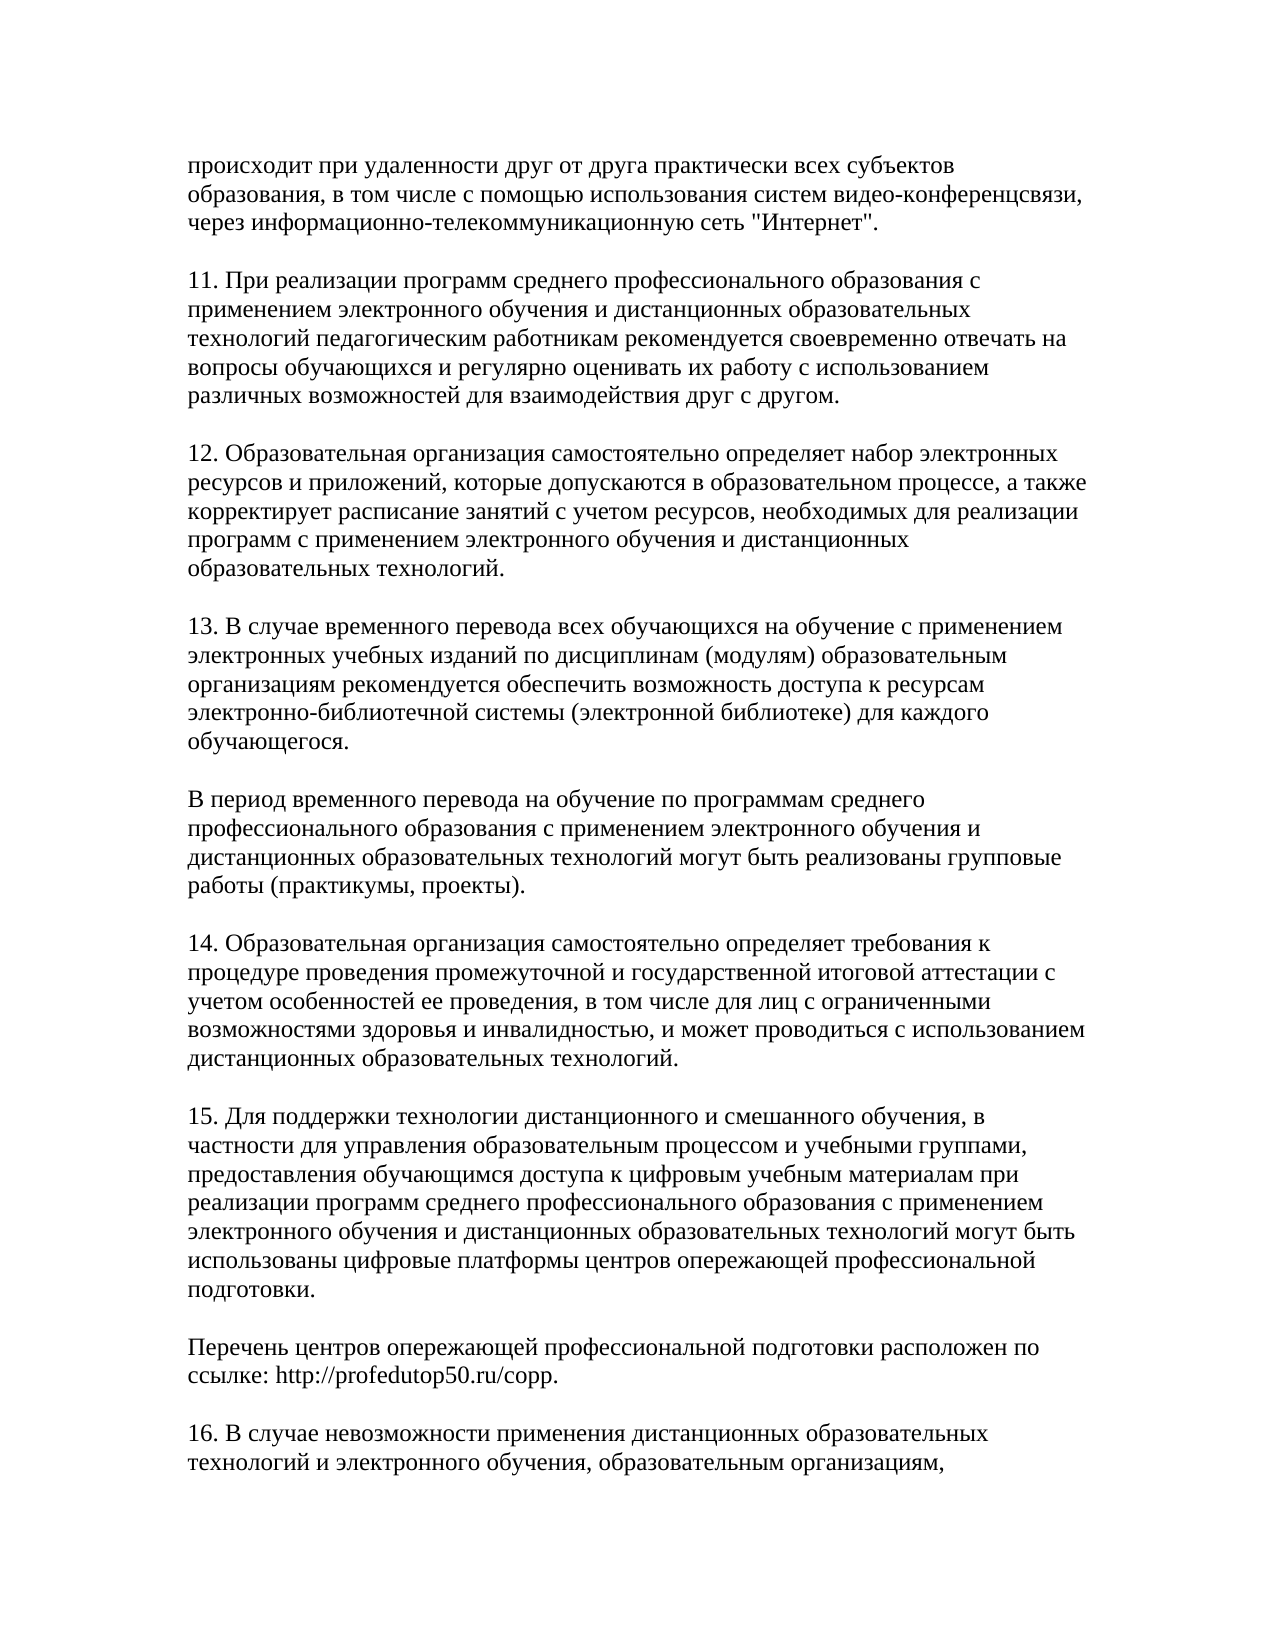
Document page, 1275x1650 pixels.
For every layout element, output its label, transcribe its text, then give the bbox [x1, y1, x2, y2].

text 15. Для поддержки технологии дистанционного и смешанного обучения, в частности для управления образовательным процессом и учебными группами, предоставления обучающимся доступа к цифровым учебным материалам при реализации программ среднего профессионального образования с применением электронного обучения и дистанционных образовательных технологий могут быть использованы цифровые платформы центров опережающей профессиональной подготовки. [187, 1101, 1087, 1302]
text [187, 150, 1087, 236]
text 12. Образовательная организация самостоятельно определяет набор электронных ресурсов и приложений, которые допускаются в образовательном процессе, а также корректирует расписание занятий с учетом ресурсов, необходимых для реализации программ с применением электронного обучения и дистанционных образовательных технологий. [187, 438, 1087, 582]
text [187, 1418, 1087, 1476]
text 13. В случае временного перевода всех обучающихся на обучение с применением электронных учебных изданий по дисциплинам (модулям) образовательным организациям рекомендуется обеспечить возможность доступа к ресурсам электронно-библиотечной системы (электронной библиотеке) для каждого обучающегося. [187, 611, 1087, 755]
text 14. Образовательная организация самостоятельно определяет требования к процедуре проведения промежуточной и государственной итоговой аттестации с учетом особенностей ее проведения, в том числе для лиц с ограниченными возможностями здоровья и инвалидностью, и может проводиться с использованием дистанционных образовательных технологий. [187, 928, 1087, 1072]
text Перечень центров опережающей профессиональной подготовки расположен по ссылке: http://profedutop50.ru/copp. [187, 1332, 1087, 1389]
text 11. При реализации программ среднего профессионального образования с применением электронного обучения и дистанционных образовательных технологий педагогическим работникам рекомендуется своевременно отвечать на вопросы обучающихся и регулярно оценивать их работу с использованием различных возможностей для взаимодействия друг с другом. [187, 265, 1087, 409]
text В период временного перевода на обучение по программам среднего профессионального образования с применением электронного обучения и дистанционных образовательных технологий могут быть реализованы групповые работы (практикумы, проекты). [187, 784, 1087, 899]
